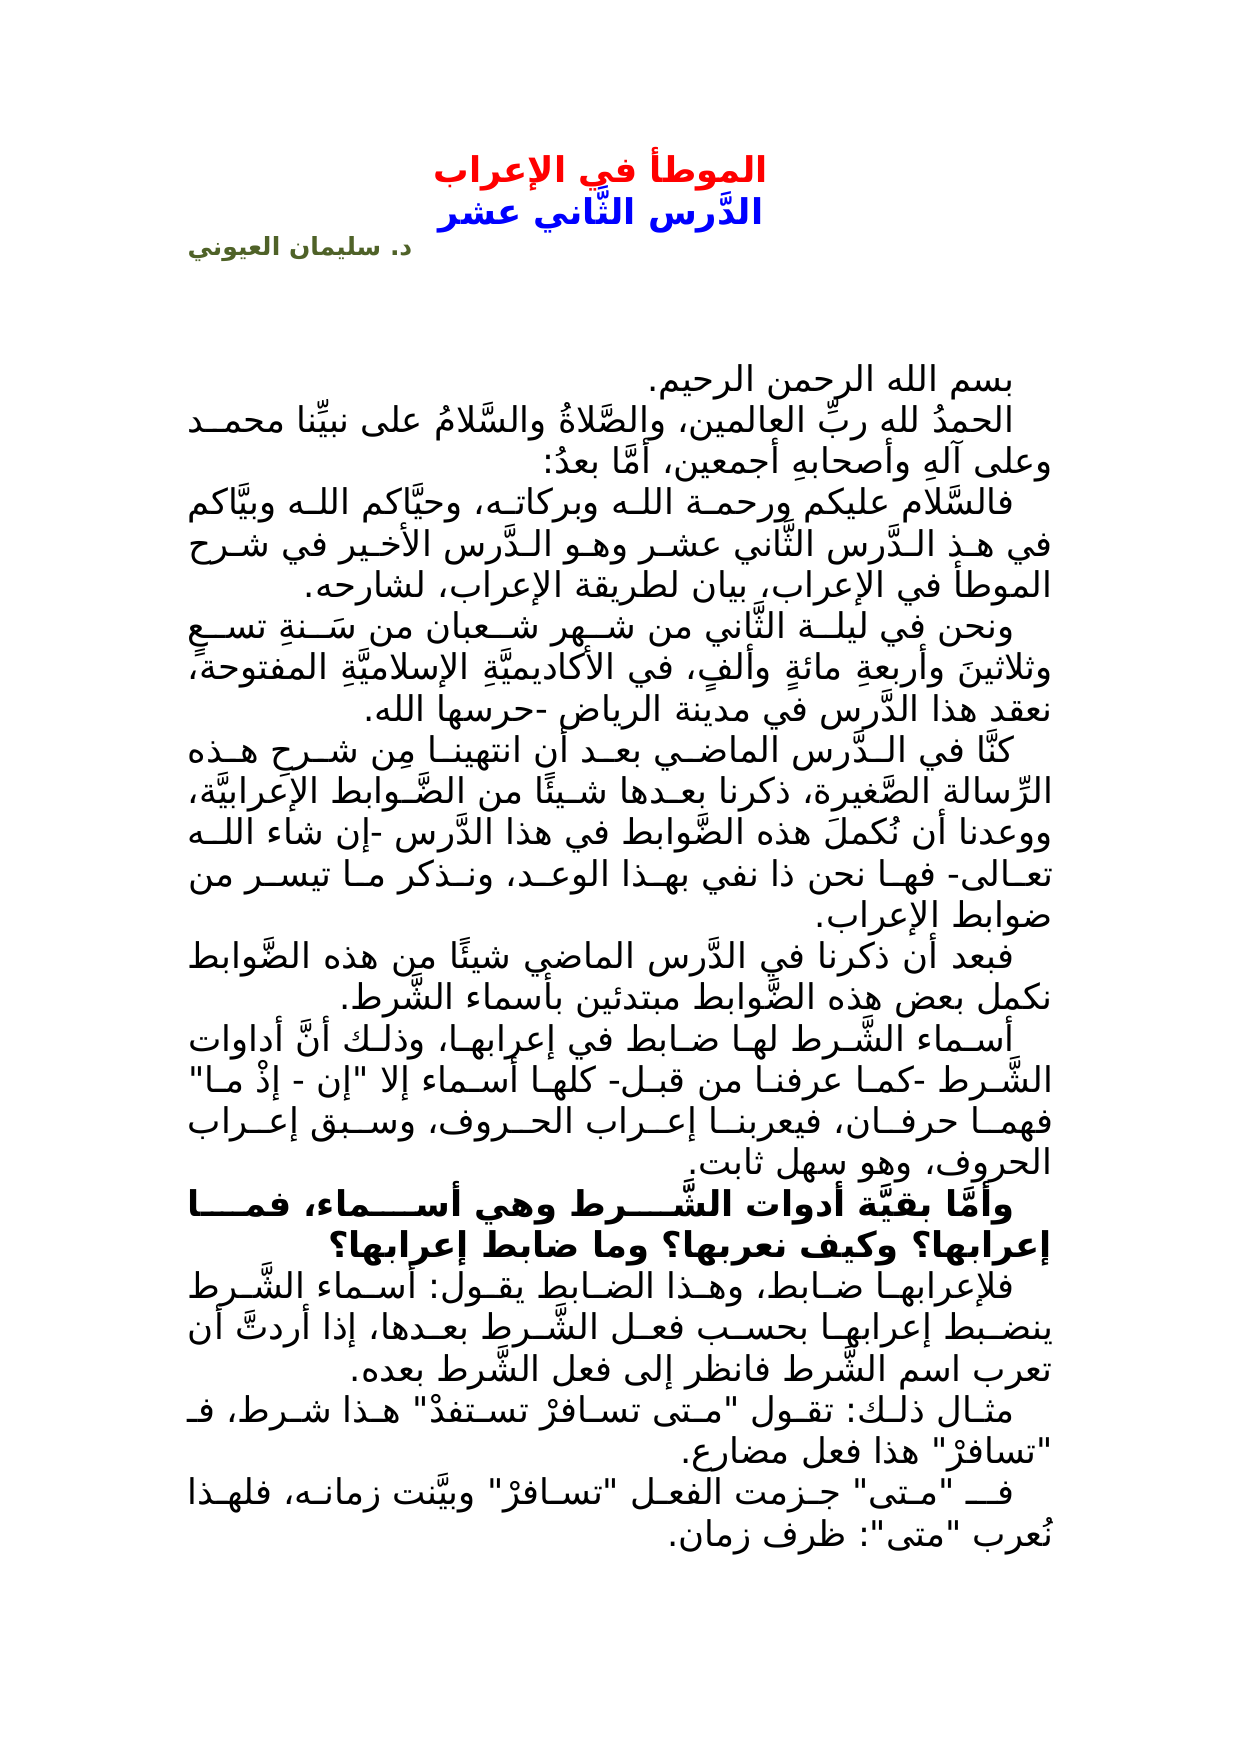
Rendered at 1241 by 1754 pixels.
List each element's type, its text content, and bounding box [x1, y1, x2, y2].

text كنَّا في الدَّرس الماضي بعد أن انتهينا مِن شرحِ هذه الرِّسالة الصَّغيرة، ذكرنا بعدها شيئًا من الضَّوابط الإعرابيَّة، ووعدنا أن نُكملَ هذه الضَّوابط في هذا الدَّرس -إن شاء الله تعالى- فها نحن ذا نفي بهذا الوعد، ونذكر ما تيسر من ضوابط الإعراب. [187, 729, 1053, 936]
text د. سليمان العيوني [187, 232, 1053, 262]
text مثال ذلك: تقول "متى تسافرْ تستفدْ" هذا شرط، فـ "تسافرْ" هذا فعل مضارع. [187, 1389, 1053, 1472]
text بسم الله الرحمن الرحيم. [187, 358, 1053, 399]
text فــ "متى" جزمت الفعل "تسافرْ" وبيَّنت زمانه، فلهذا نُعرب "متى": ظرف زمان. [187, 1472, 1053, 1554]
text أسماء الشَّرط لها ضابط في إعرابها، وذلك أنَّ أداوات الشَّرط -كما عرفنا من قبل- كلها أسماء إلا "إن - إذْ ما" فهما حرفان، فيعربنا إعراب الحروف، وسبق إعراب الحروف، وهو سهل ثابت. [187, 1018, 1053, 1183]
text الحمدُ لله ربِّ العالمين، والصَّلاةُ والسَّلامُ على نبيِّنا محمد وعلى آلهِ وأصحابهِ أجمعين، أمَّا بعدُ: [187, 399, 1053, 482]
text ونحن في ليلة الثَّاني من شهر شعبان من سَنةِ تسعٍ وثلاثينَ وأربعةِ مائةٍ وألفٍ، في الأكاديميَّةِ الإسلاميَّةِ المفتوحة، نعقد هذا الدَّرس في مدينة الرياض -حرسها الله. [187, 606, 1053, 729]
text فبعد أن ذكرنا في الدَّرس الماضي شيئًا من هذه الضَّوابط نكمل بعض هذه الضَّوابط مبتدئين بأسماء الشَّرط. [187, 936, 1053, 1018]
text الموطأ في الإعراب [187, 150, 1053, 191]
text فلإعرابها ضابط، وهذا الضابط يقول: أسماء الشَّرط ينضبط إعرابها بحسب فعل الشَّرط بعدها، إذا أردتَّ أن تعرب اسم الشَّرط فانظر إلى فعل الشَّرط بعده. [187, 1266, 1053, 1389]
text وأمَّا بقيَّة أدوات الشَّرط وهي أسماء، فما إعرابها؟ وكيف نعربها؟ وما ضابط إعرابها؟ [187, 1183, 1053, 1266]
text الدَّرس الثَّاني عشر [187, 191, 1053, 232]
text فالسَّلام عليكم ورحمة الله وبركاته، وحيَّاكم الله وبيَّاكم في هذ الدَّرس الثَّاني عشر وهو الدَّرس الأخير في شرح الموطأ في الإعراب، بيان لطريقة الإعراب، لشارحه. [187, 482, 1053, 606]
